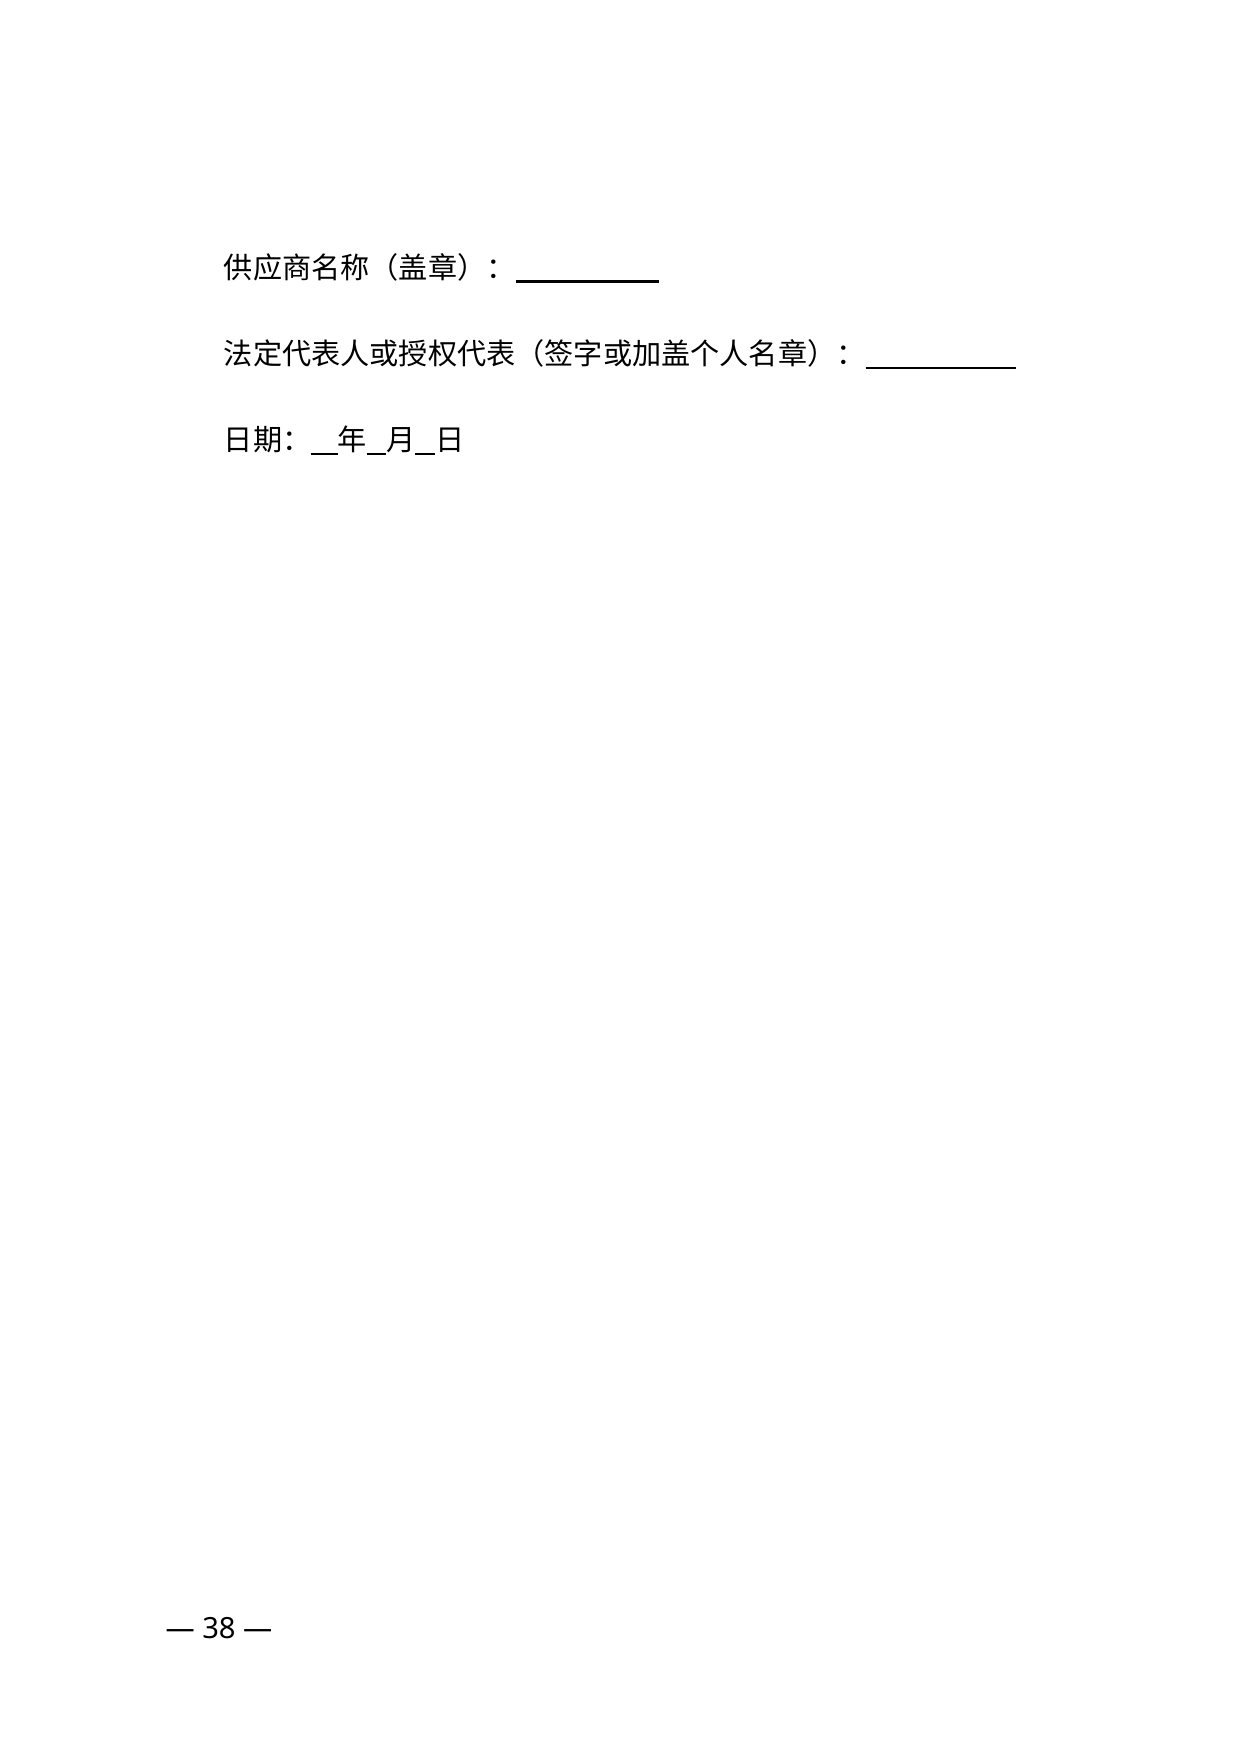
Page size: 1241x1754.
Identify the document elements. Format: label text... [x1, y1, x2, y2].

text 法定代表人或授权代表（签字或加盖个人名章）： [165, 319, 1087, 384]
text 日期： 年 月 日 [165, 405, 1087, 470]
text 供应商名称（盖章）： [165, 233, 1087, 298]
